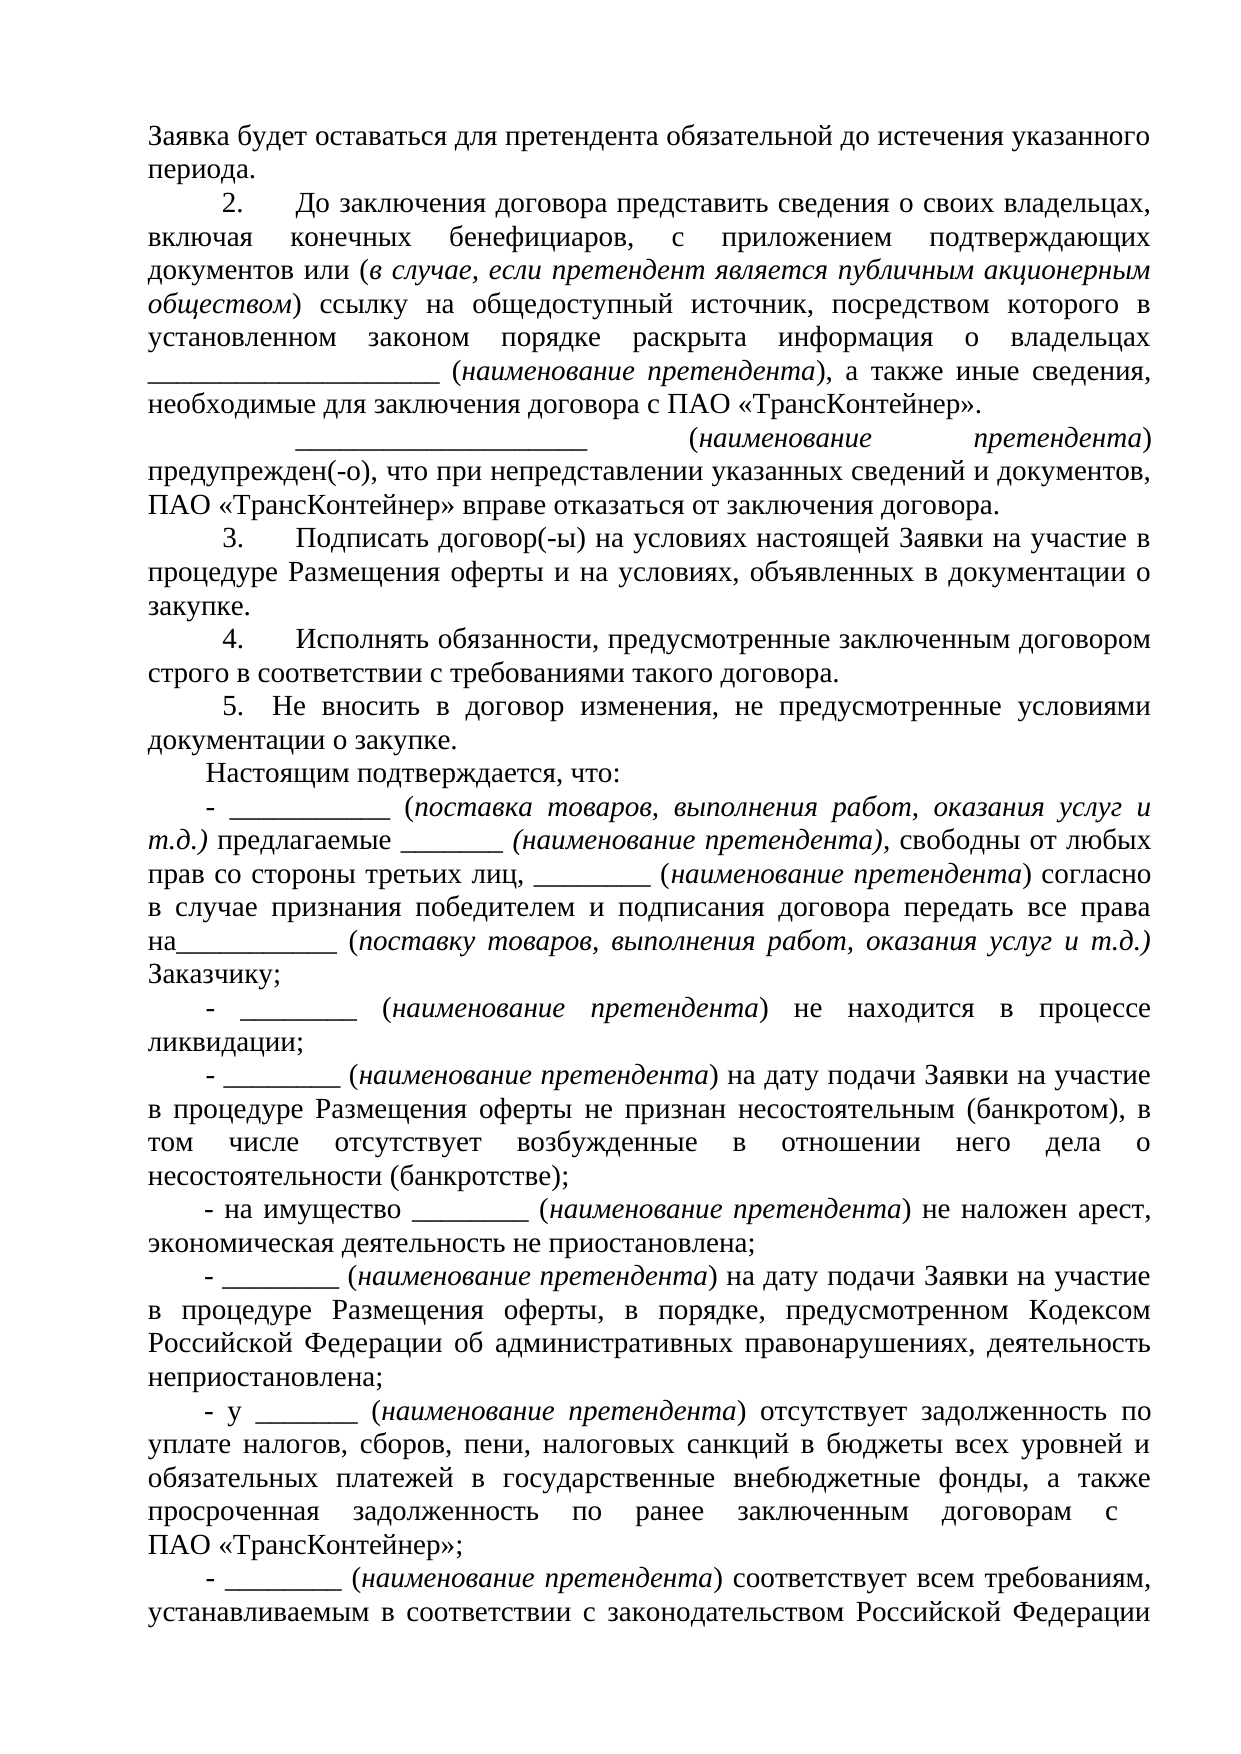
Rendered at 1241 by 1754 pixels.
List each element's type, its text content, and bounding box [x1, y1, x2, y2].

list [148, 118, 1152, 185]
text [148, 1560, 1152, 1627]
text - ___________ (поставка товаров, выполнения работ, оказания услуг и т.д.) предлагаемые _______ (наименование претендента), свободны от любых прав со стороны третьих лиц, ________ (наименование претендента) согласно в случае признания победителем и подписания договора передать все права на___________ (поставку товаров, выполнения работ, оказания услуг и т.д.) Заказчику; [148, 789, 1152, 990]
list Исполнять обязанности, предусмотренные заключенным договором строго в соответствии с требованиями такого договора. [148, 621, 1152, 688]
text - у _______ (наименование претендента) отсутствует задолженность по уплате налогов, сборов, пени, налоговых санкций в бюджеты всех уровней и обязательных платежей в государственные внебюджетные фонды, а также просроченная задолженность по ранее заключенным договорам с ПАО «ТрансКонтейнер»; [148, 1393, 1152, 1560]
text ____________________ (наименование претендента) предупрежден(-о), что при непредставлении указанных сведений и документов, ПАО «ТрансКонтейнер» вправе отказаться от заключения договора. [148, 420, 1152, 521]
text - ________ (наименование претендента) не находится в процессе ликвидации; [148, 990, 1152, 1057]
text - ________ (наименование претендента) на дату подачи Заявки на участие в процедуре Размещения оферты, в порядке, предусмотренном Кодексом Российской Федерации об административных правонарушениях, деятельность неприостановлена; [148, 1258, 1152, 1393]
text Настоящим подтверждается, что: [148, 755, 1152, 789]
list До заключения договора представить сведения о своих владельцах, включая конечных бенефициаров, с приложением подтверждающих документов или (в случае, если претендент является публичным акционерным обществом) ссылку на общедоступный источник, посредством которого в установленном законом порядке раскрыта информация о владельцах ____________________ (наименование претендента), а также иные сведения, необходимые для заключения договора с ПАО «ТрансКонтейнер». [148, 185, 1152, 420]
list Подписать договор(-ы) на условиях настоящей Заявки на участие в процедуре Размещения оферты и на условиях, объявленных в документации о закупке. [148, 521, 1152, 621]
text - на имущество ________ (наименование претендента) не наложен арест, экономическая деятельность не приостановлена; [148, 1191, 1152, 1258]
text - ________ (наименование претендента) на дату подачи Заявки на участие в процедуре Размещения оферты не признан несостоятельным (банкротом), в том числе отсутствует возбужденные в отношении него дела о несостоятельности (банкротстве); [148, 1057, 1152, 1191]
list Не вносить в договор изменения, не предусмотренные условиями документации о закупке. [148, 688, 1152, 755]
